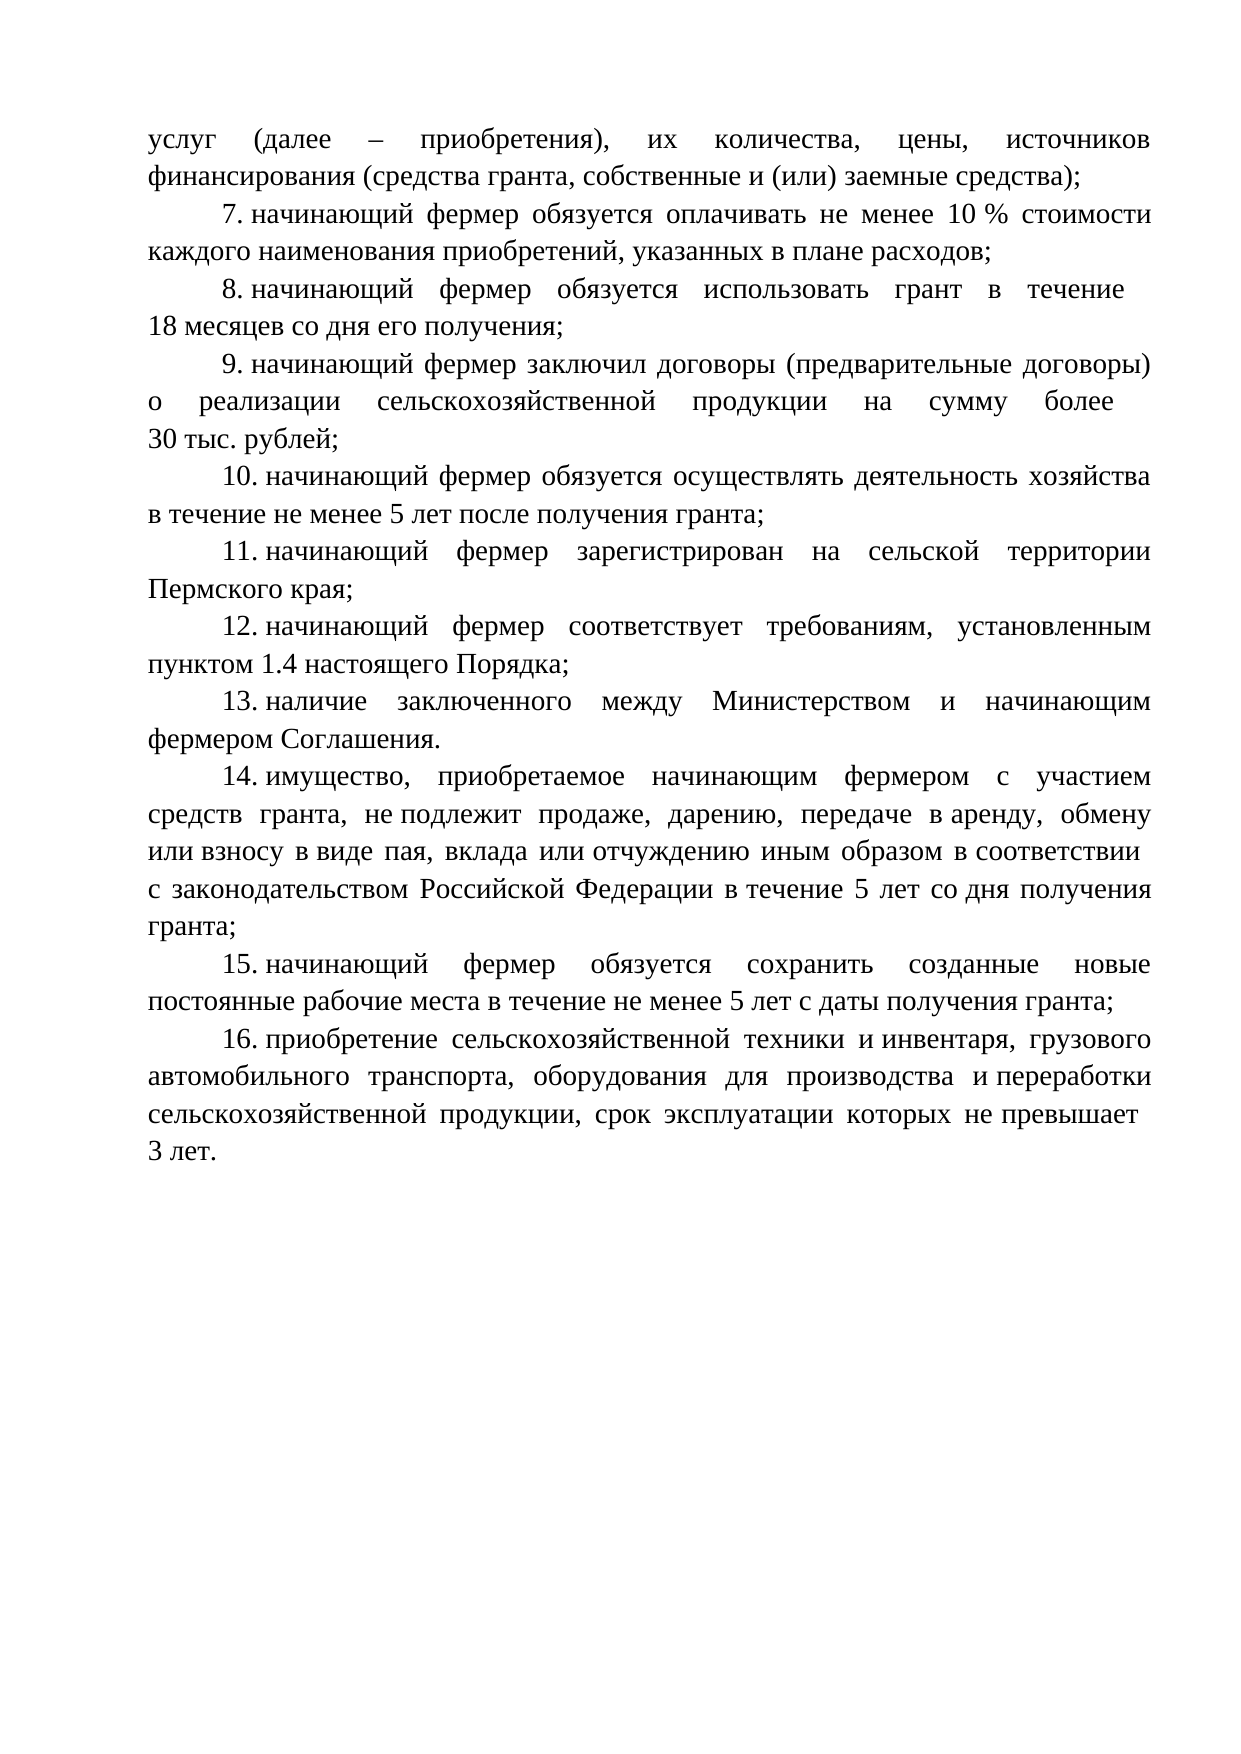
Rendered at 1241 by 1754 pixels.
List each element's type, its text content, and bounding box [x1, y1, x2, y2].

list 11. начинающий фермер зарегистрирован на сельской территории Пермского края; [148, 531, 1152, 606]
list 10. начинающий фермер обязуется осуществлять деятельность хозяйства в течение не менее 5 лет после получения гранта; [148, 456, 1152, 531]
text 7. начинающий фермер обязуется оплачивать не менее 10 % стоимости каждого наименования приобретений, указанных в плане расходов; [148, 193, 1152, 268]
list 9. начинающий фермер заключил договоры (предварительные договоры) о реализации сельскохозяйственной продукции на сумму более 30 тыс. рублей; [148, 343, 1152, 456]
text 14. имущество, приобретаемое начинающим фермером с участием средств гранта, не подлежит продаже, дарению, передаче в аренду, обмену или взносу в виде пая, вклада или отчуждению иным образом в соответствии с законодательством Российской Федерации в течение 5 лет со дня получения гранта; [148, 756, 1152, 943]
list 13. наличие заключенного между Министерством и начинающим фермером Соглашения. [148, 681, 1152, 756]
text 8. начинающий фермер обязуется использовать грант в течение 18 месяцев со дня его получения; [148, 268, 1152, 343]
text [148, 118, 1152, 193]
text 15. начинающий фермер обязуется сохранить созданные новые постоянные рабочие места в течение не менее 5 лет с даты получения гранта; [148, 943, 1152, 1018]
text 16. приобретение сельскохозяйственной техники и инвентаря, грузового автомобильного транспорта, оборудования для производства и переработки сельскохозяйственной продукции, срок эксплуатации которых не превышает 3 лет. [148, 1018, 1152, 1168]
list 12. начинающий фермер соответствует требованиям, установленным пунктом 1.4 настоящего Порядка; [148, 606, 1152, 681]
